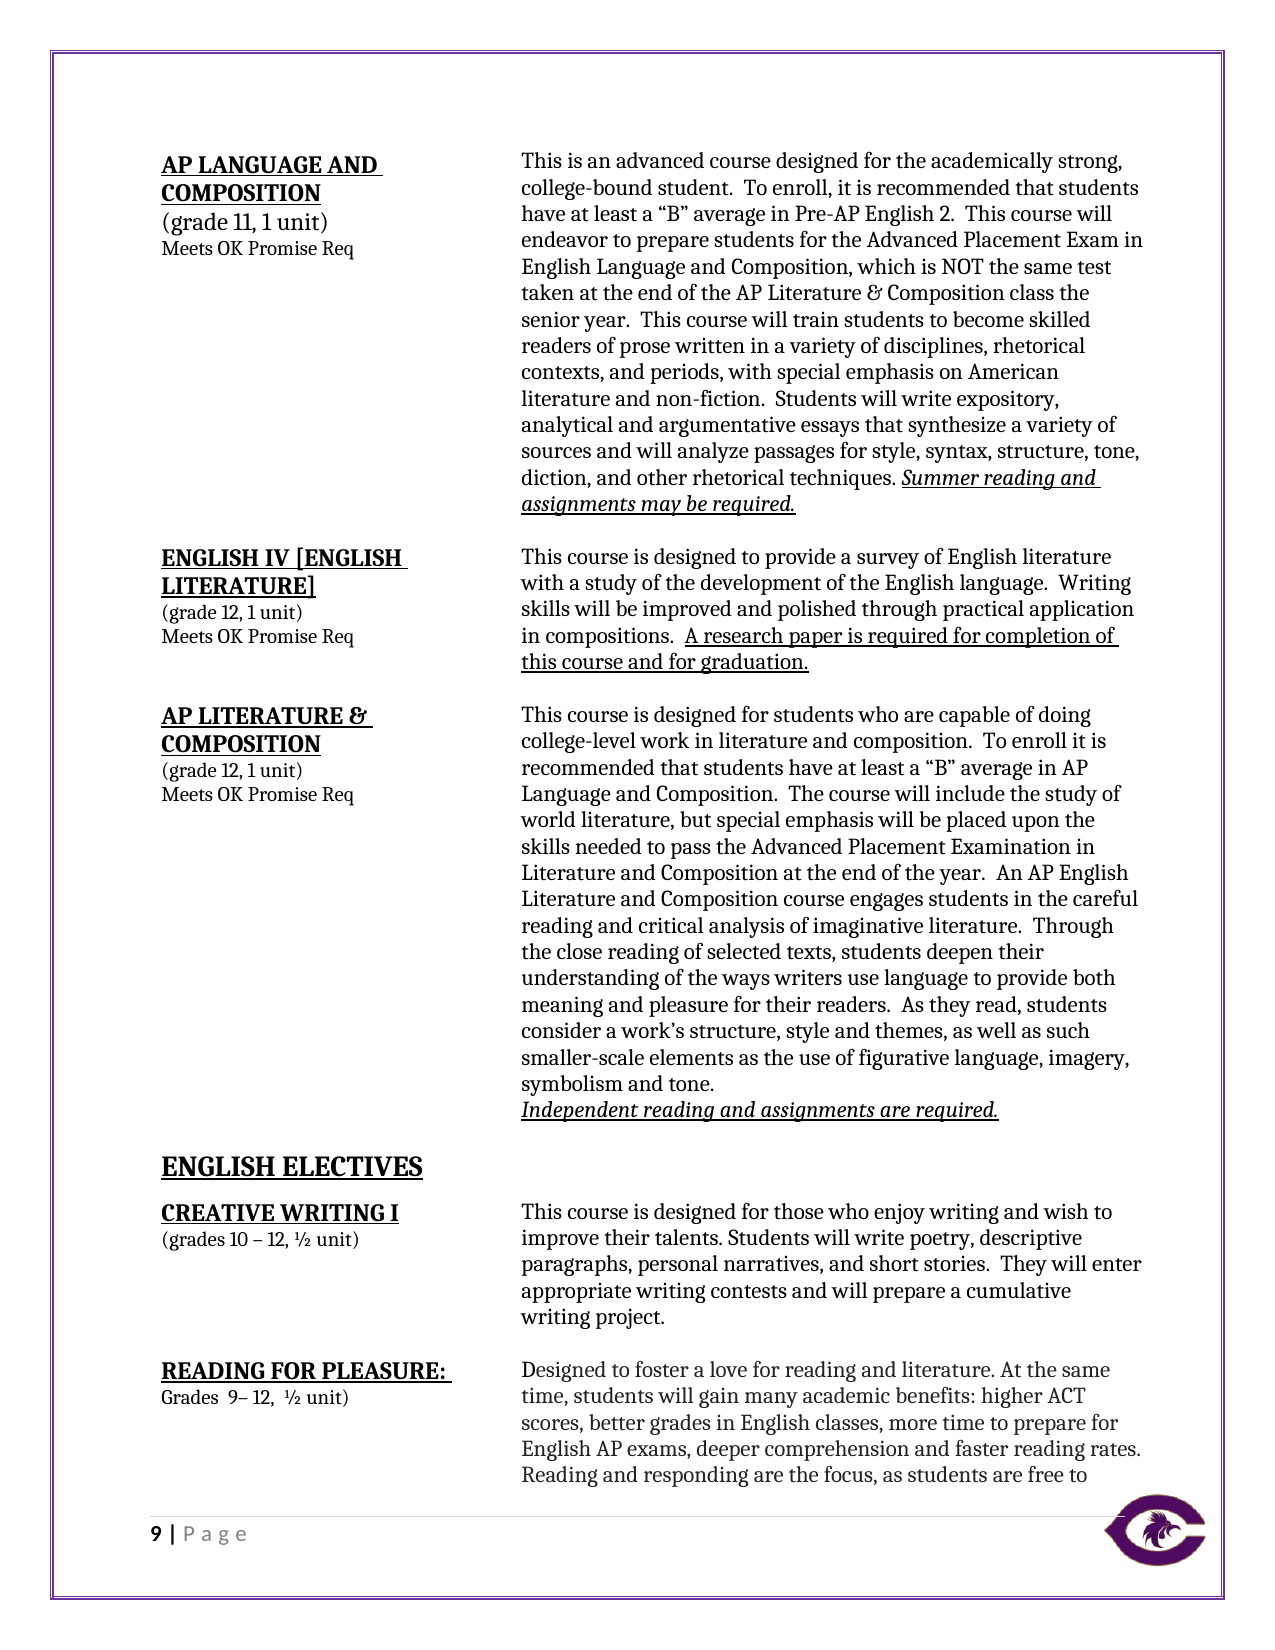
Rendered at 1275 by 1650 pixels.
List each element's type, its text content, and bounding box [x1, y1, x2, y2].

table_cell AP LANGUAGE AND COMPOSITION (grade 11, 1 unit) Meets OK Promise Req [150, 122, 510, 543]
table_cell READING FOR PLEASURE: Grades 9– 12, ½ unit) [150, 1357, 510, 1488]
picture [1101, 1489, 1212, 1568]
table_cell ENGLISH ELECTIVES [150, 1150, 1155, 1198]
table_cell This course is designed for those who enjoy writing and wish to improve their talents. Students will write poetry, descriptive paragraphs, personal narratives, and short stories. They will enter appropriate writing contests and will prepare a cumulative writing project. [510, 1199, 1155, 1357]
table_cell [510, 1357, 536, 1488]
table_cell This course is designed to provide a survey of English literature with a study of the development of the English language. Writing skills will be improved and polished through practical application in compositions. A research paper is required for completion of this course and for graduation. [510, 544, 1155, 702]
table_cell This course is designed for students who are capable of doing college-level work in literature and composition. To enroll it is recommended that students have at least a “B” average in AP Language and Composition. The course will include the study of world literature, but special emphasis will be placed upon the skills needed to pass the Advanced Placement Examination in Literature and Composition at the end of the year. An AP English Literature and Composition course engages students in the careful reading and critical analysis of imaginative literature. Through the close reading of selected texts, students deepen their understanding of the ways writers use language to provide both meaning and pleasure for their readers. As they read, students consider a work’s structure, style and themes, as well as such smaller-scale elements as the use of figurative language, imagery, symbolism and tone. Independent reading and assignments are required. [510, 702, 1155, 1150]
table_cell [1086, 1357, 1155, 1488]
table_cell This is an advanced course designed for the academically strong, college-bound student. To enroll, it is recommended that students have at least a “B” average in Pre-AP English 2. This course will endeavor to prepare students for the Advanced Placement Exam in English Language and Composition, which is NOT the same test taken at the end of the AP Literature & Composition class the senior year. This course will train students to become skilled readers of prose written in a variety of disciplines, rhetorical contexts, and periods, with special emphasis on American literature and non-fiction. Students will write expository, analytical and argumentative essays that synthesize a variety of sources and will analyze passages for style, syntax, structure, tone, diction, and other rhetorical techniques. Summer reading and assignments may be required. [510, 122, 1155, 543]
table_cell ENGLISH IV [ENGLISH LITERATURE] (grade 12, 1 unit) Meets OK Promise Req [150, 544, 510, 702]
table_cell CREATIVE WRITING I (grades 10 – 12, ½ unit) [150, 1199, 510, 1357]
table_cell AP LITERATURE & COMPOSITION (grade 12, 1 unit) Meets OK Promise Req [150, 702, 510, 1150]
